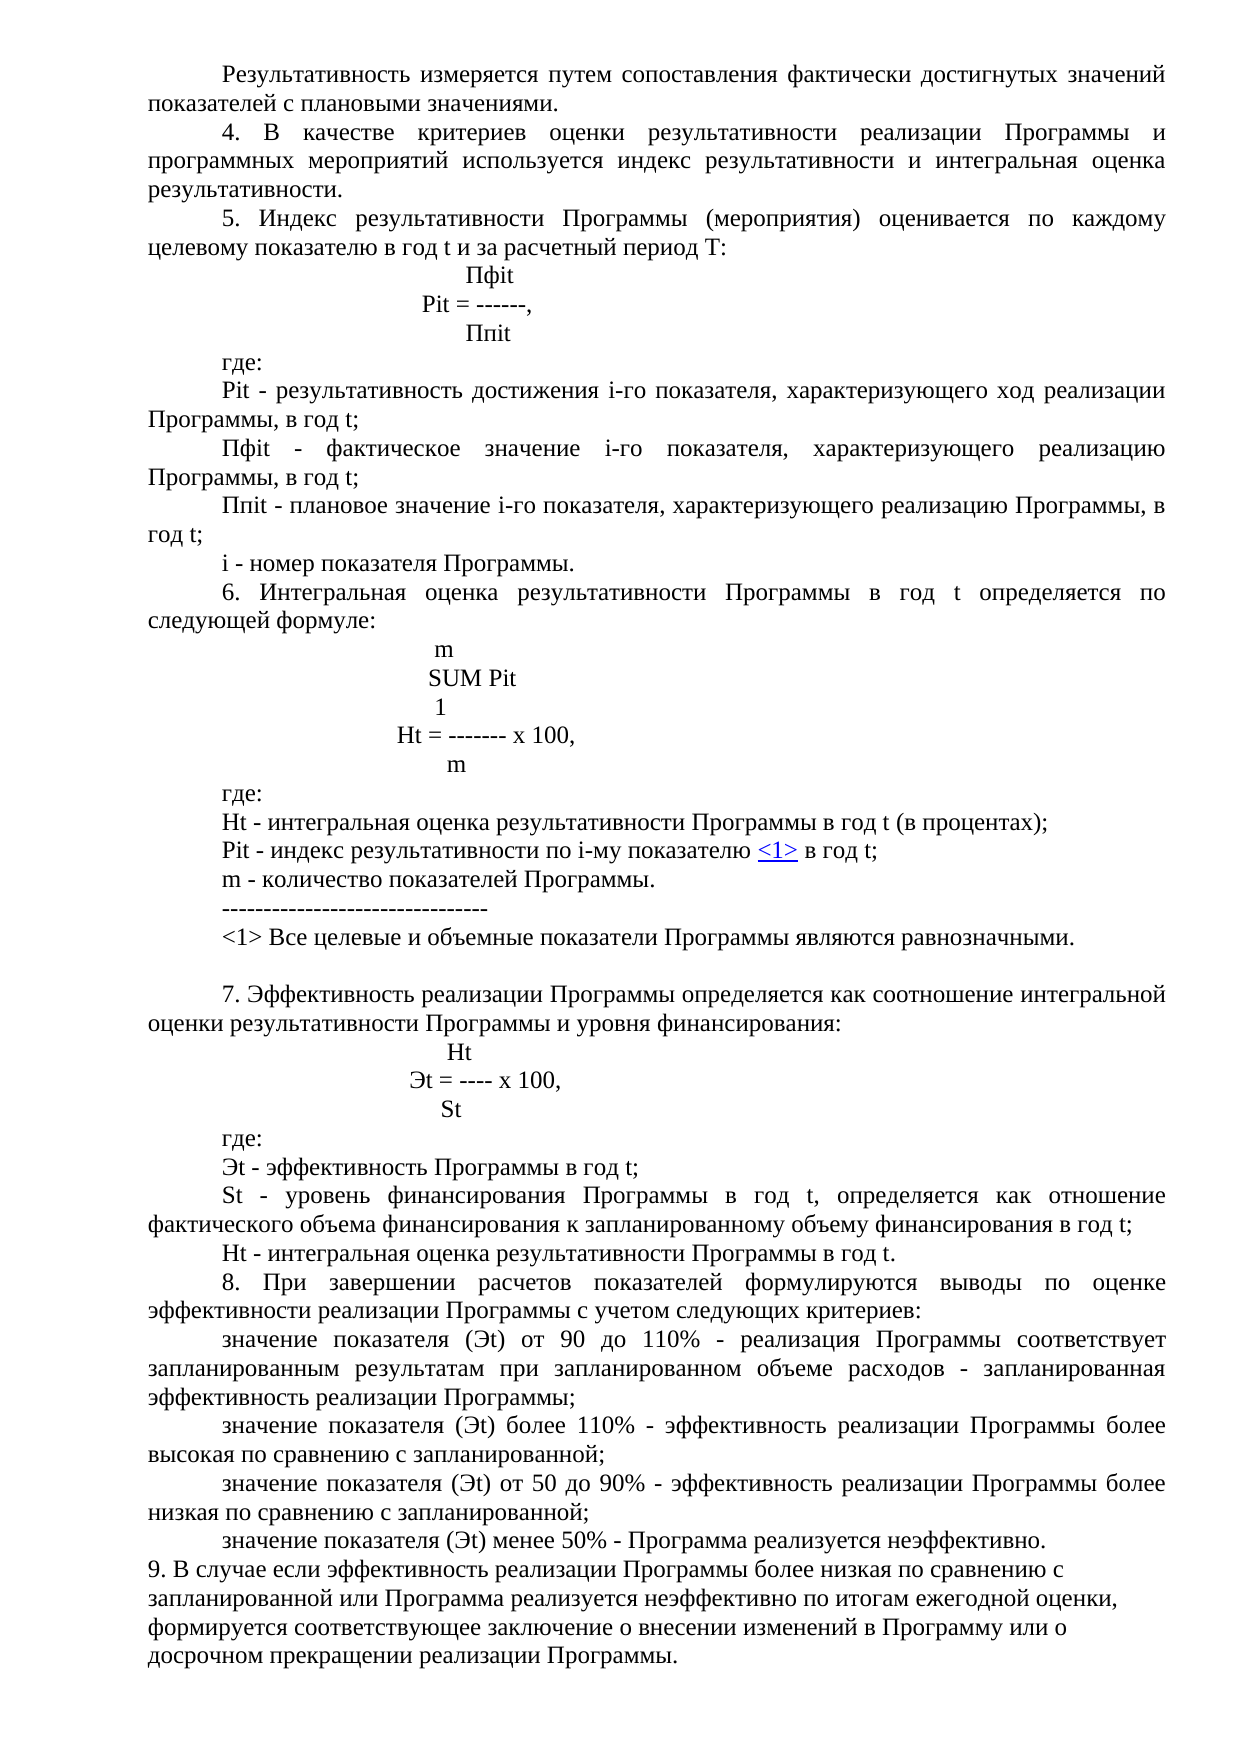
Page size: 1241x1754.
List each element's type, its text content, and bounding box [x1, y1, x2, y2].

text Ht [148, 1037, 1167, 1065]
text Эt - эффективность Программы в год t; [148, 1152, 1167, 1180]
text Эt = ---- x 100, [148, 1065, 1167, 1094]
text Ппit - плановое значение i-го показателя, характеризующего реализацию Программы, в год t; [148, 490, 1167, 548]
text Пфit - фактическое значение i-го показателя, характеризующего реализацию Программы, в год t; [148, 433, 1167, 490]
text Ht - интегральная оценка результативности Программы в год t. [148, 1238, 1167, 1267]
text 1 [148, 692, 1167, 720]
text -------------------------------- [148, 893, 1167, 922]
text 9. В случае если эффективность реализации Программы более низкая по сравнению с запланированной или Программа реализуется неэффективно по итогам ежегодной оценки, формируется соответствующее заключение о внесении изменений в Программу или о досрочном прекращении реализации Программы. [148, 1554, 1167, 1669]
text Результативность измеряется путем сопоставления фактически достигнутых значений показателей с плановыми значениями. [148, 59, 1167, 117]
text <1> Все целевые и объемные показатели Программы являются равнозначными. [148, 922, 1167, 950]
text где: [148, 778, 1167, 807]
text Рit - индекс результативности по i-му показателю <1> в год t; [148, 835, 1167, 864]
text значение показателя (Эt) от 50 до 90% - эффективность реализации Программы более низкая по сравнению с запланированной; [148, 1468, 1167, 1525]
text Ппit [148, 318, 1167, 347]
text SUM Рit [148, 663, 1167, 692]
text где: [148, 347, 1167, 375]
text 4. В качестве критериев оценки результативности реализации Программы и программных мероприятий используется индекс результативности и интегральная оценка результативности. [148, 117, 1167, 203]
text значение показателя (Эt) менее 50% - Программа реализуется неэффективно. [148, 1525, 1167, 1554]
text значение показателя (Эt) более 110% - эффективность реализации Программы более высокая по сравнению с запланированной; [148, 1410, 1167, 1468]
text значение показателя (Эt) от 90 до 110% - реализация Программы соответствует запланированным результатам при запланированном объеме расходов - запланированная эффективность реализации Программы; [148, 1324, 1167, 1410]
text m [148, 749, 1167, 778]
text Рit = ------, [148, 289, 1167, 318]
text Ht - интегральная оценка результативности Программы в год t (в процентах); [148, 807, 1167, 835]
text 8. При завершении расчетов показателей формулируются выводы по оценке эффективности реализации Программы с учетом следующих критериев: [148, 1267, 1167, 1324]
text Пфit [148, 260, 1167, 289]
text m - количество показателей Программы. [148, 864, 1167, 893]
text St [148, 1094, 1167, 1123]
text St - уровень финансирования Программы в год t, определяется как отношение фактического объема финансирования к запланированному объему финансирования в год t; [148, 1180, 1167, 1238]
text 5. Индекс результативности Программы (мероприятия) оценивается по каждому целевому показателю в год t и за расчетный период T: [148, 203, 1167, 260]
text Ht = ------- x 100, [148, 720, 1167, 749]
text Рit - результативность достижения i-го показателя, характеризующего ход реализации Программы, в год t; [148, 375, 1167, 433]
text m [148, 634, 1167, 663]
text 7. Эффективность реализации Программы определяется как соотношение интегральной оценки результативности Программы и уровня финансирования: [148, 979, 1167, 1037]
text где: [148, 1123, 1167, 1152]
text 6. Интегральная оценка результативности Программы в год t определяется по следующей формуле: [148, 577, 1167, 634]
text i - номер показателя Программы. [148, 548, 1167, 577]
